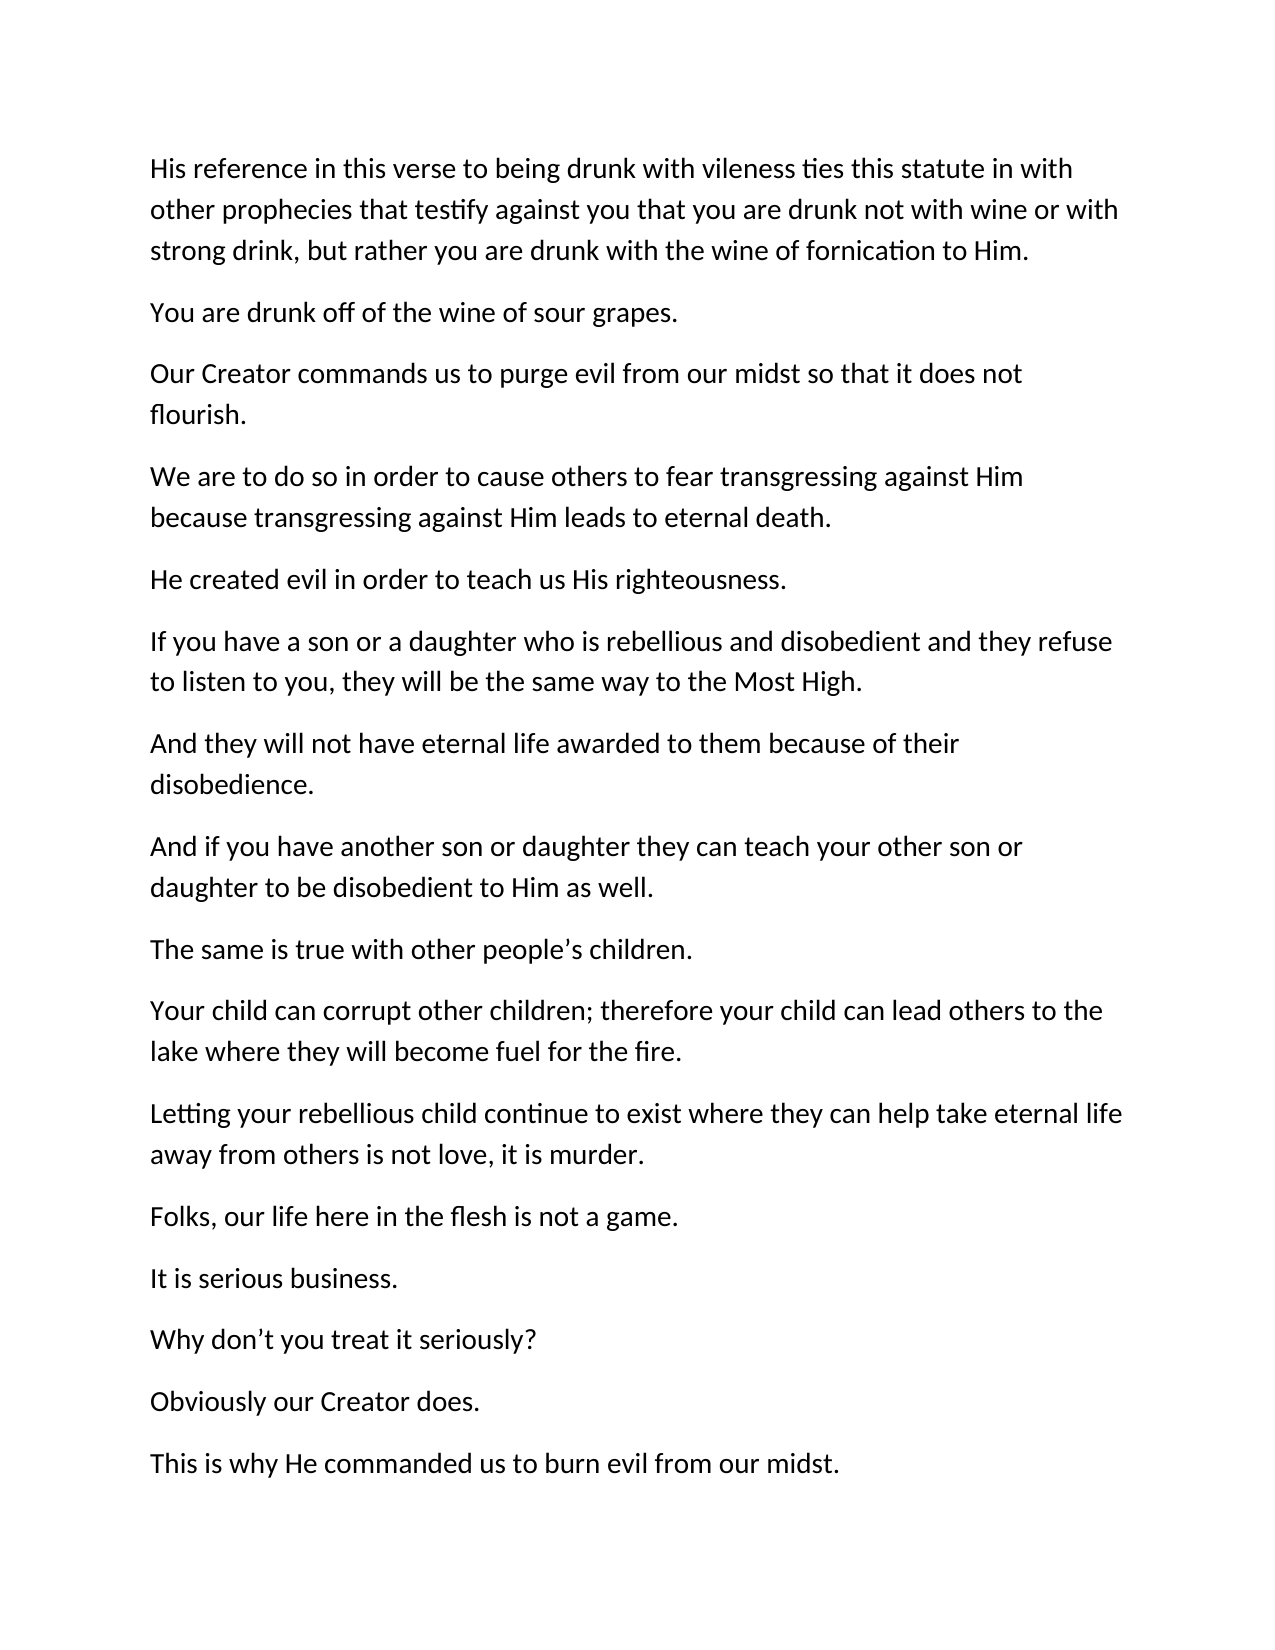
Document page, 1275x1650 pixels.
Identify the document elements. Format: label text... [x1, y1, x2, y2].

text He created evil in order to teach us His righteousness. [150, 561, 1125, 596]
text Obviously our Creator does. [150, 1383, 1125, 1419]
text His reference in this verse to being drunk with vileness ties this statute in with other prophecies that testify against you that you are drunk not with wine or with strong drink, but rather you are drunk with the wine of fornication to Him. [150, 150, 1125, 267]
text This is why He commanded us to burn evil from our midst. [150, 1445, 1125, 1481]
text It is serious business. [150, 1260, 1125, 1295]
text If you have a son or a daughter who is rebellious and disobedient and they refuse to listen to you, they will be the same way to the Most High. [150, 623, 1125, 699]
text You are drunk off of the wine of sour grapes. [150, 294, 1125, 329]
text And they will not have eternal life awarded to them because of their disobedience. [150, 725, 1125, 802]
text The same is true with other people’s children. [150, 931, 1125, 966]
text Folks, our life here in the flesh is not a game. [150, 1198, 1125, 1233]
text And if you have another son or daughter they can teach your other son or daughter to be disobedient to Him as well. [150, 828, 1125, 904]
text Letting your rebellious child continue to exist where they can help take eternal life away from others is not love, it is murder. [150, 1095, 1125, 1172]
text We are to do so in order to cause others to fear transgressing against Him because transgressing against Him leads to eternal death. [150, 458, 1125, 535]
text Your child can corrupt other children; therefore your child can lead others to the lake where they will become fuel for the fire. [150, 992, 1125, 1069]
text Why don’t you treat it seriously? [150, 1321, 1125, 1357]
text Our Creator commands us to purge evil from our midst so that it does not flourish. [150, 355, 1125, 432]
